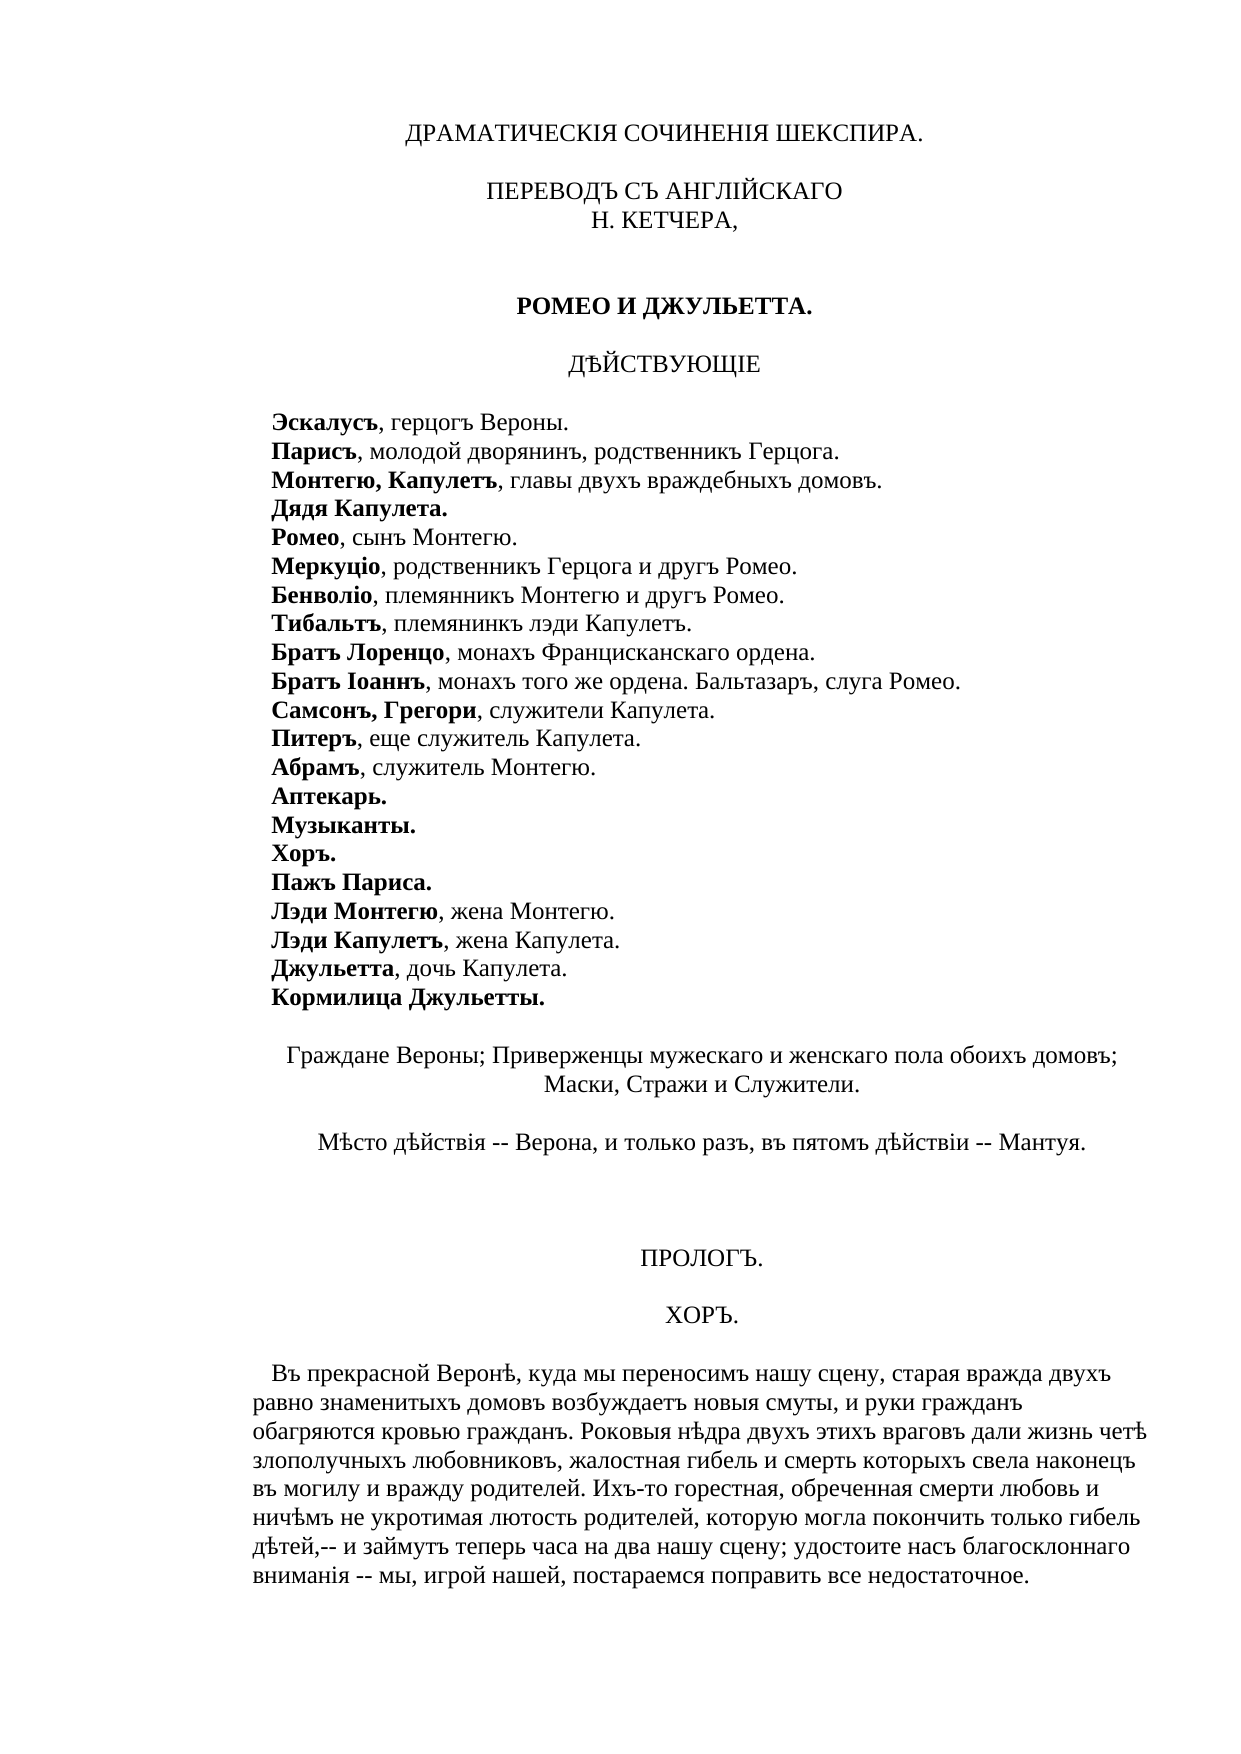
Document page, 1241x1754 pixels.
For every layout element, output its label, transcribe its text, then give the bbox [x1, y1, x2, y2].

text Братъ Лоренцо, монахъ Францисканскаго ордена. [252, 637, 1152, 666]
text Аптекарь. [252, 781, 1152, 810]
text Дядя Капулета. [252, 493, 1152, 522]
text Абрамъ, служитель Монтегю. [252, 752, 1152, 781]
text Кормилица Джульетты. [252, 982, 1152, 1011]
text Лэди Монтегю, жена Монтегю. [252, 896, 1152, 925]
text Пажъ Париса. [252, 867, 1152, 896]
text Джульетта, дочь Капулета. [252, 953, 1152, 982]
text ПРОЛОГЪ. [252, 1243, 1152, 1271]
text Меркуціо, родственникъ Герцога и другъ Ромео. [252, 551, 1152, 580]
text Хоръ. [252, 838, 1152, 867]
text Мѣсто дѣйствія -- Верона, и только разъ, въ пятомъ дѣйствіи -- Мантуя. [252, 1127, 1152, 1156]
text Бенволіо, племянникъ Монтегю и другъ Ромео. [252, 580, 1152, 608]
text РОМЕО И ДЖУЛЬЕТТА. [177, 291, 1152, 320]
text Ромео, сынъ Монтегю. [252, 522, 1152, 551]
text Въ прекрасной Веронѣ, куда мы переносимъ нашу сцену, старая вражда двухъ равно знаменитыхъ домовъ возбуждаетъ новыя смуты, и руки гражданъ обагряются кровью гражданъ. Роковыя нѣдра двухъ этихъ враговъ дали жизнь четѣ злополучныхъ любовниковъ, жалостная гибель и смерть которыхъ свела наконецъ въ могилу и вражду родителей. Ихъ-то горестная, обреченная смерти любовь и ничѣмъ не укротимая лютость родителей, которую могла покончить только гибель дѣтей,-- и займутъ теперь часа на два нашу сцену; удостоите насъ благосклоннаго вниманія -- мы, игрой нашей, постараемся поправить все недостаточное. [252, 1358, 1152, 1588]
text Питеръ, еще служитель Капулета. [252, 723, 1152, 752]
text Музыканты. [252, 810, 1152, 838]
text ДѢЙСТВУЮЩІЕ [177, 349, 1152, 378]
text Эскалусъ, герцогъ Вероны. [252, 407, 1152, 436]
text ХОРЪ. [252, 1301, 1152, 1329]
text ДРАМАТИЧЕСКІЯ СОЧИНЕНІЯ ШЕКСПИРА. [177, 118, 1152, 147]
text Тибальтъ, племянинкъ лэди Капулетъ. [252, 608, 1152, 637]
text Парисъ, молодой дворянинъ, родственникъ Герцога. [252, 436, 1152, 465]
text Граждане Вероны; Приверженцы мужескаго и женскаго пола обоихъ домовъ; Маски, Стражи и Служители. [252, 1040, 1152, 1098]
text Лэди Капулетъ, жена Капулета. [252, 925, 1152, 953]
text Монтегю, Капулетъ, главы двухъ враждебныхъ домовъ. [252, 465, 1152, 493]
text ПЕРЕВОДЪ СЪ АНГЛІЙСКАГО Н. КЕТЧЕРА, [177, 176, 1152, 262]
text Самсонъ, Грегори, служители Капулета. [252, 695, 1152, 723]
text Братъ Іоаннъ, монахъ того же ордена. Бальтазаръ, слуга Ромео. [252, 666, 1152, 695]
